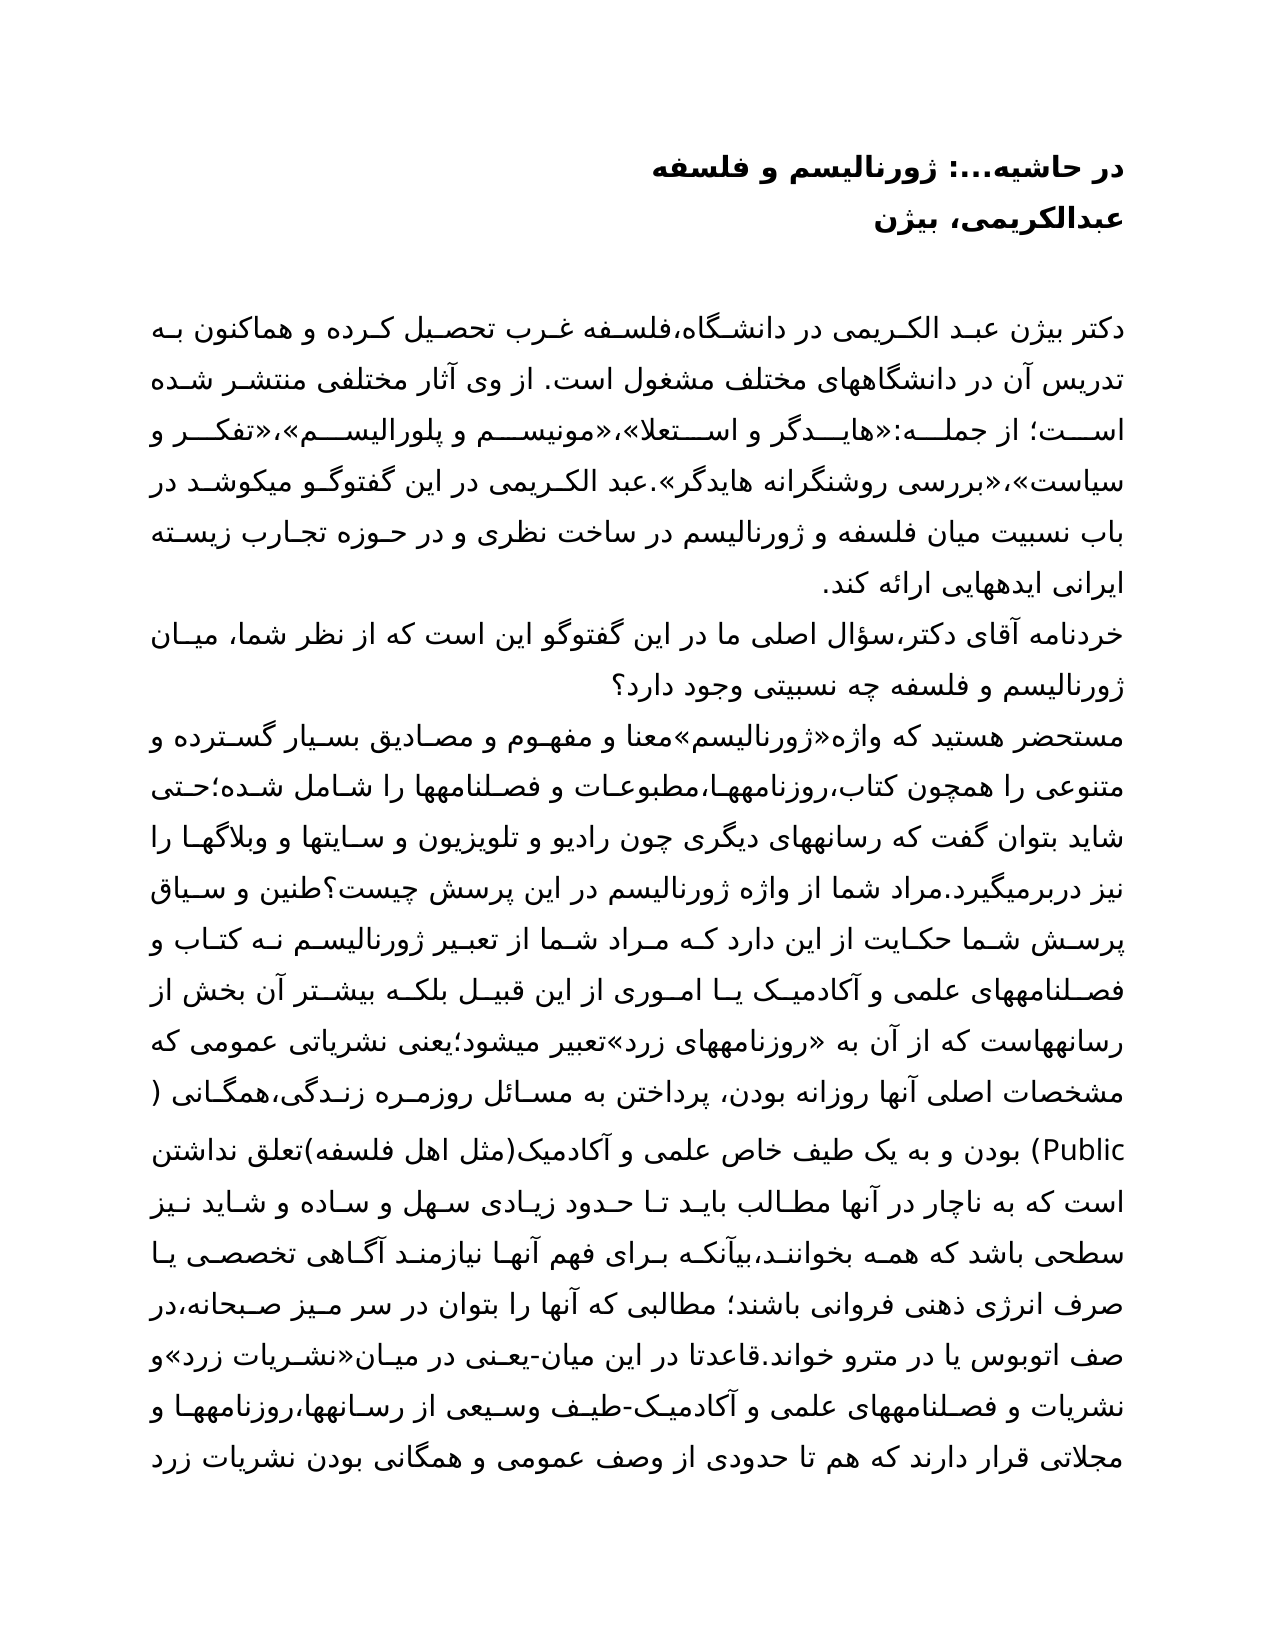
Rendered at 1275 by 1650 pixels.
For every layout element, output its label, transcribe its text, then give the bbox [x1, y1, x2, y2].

text دکتر بیژن عبد الکریمی در دانشگاه،فلسفه‏ غرب تحصیل کرده و هم‏اکنون به تدریس‏ آن در دانشگاه‏های مختلف مشغول است. از وی آثار مختلفی منتشر شده است؛ از جمله:«هایدگر و استعلا»،«مونیسم و پلورالیسم»،«تفکر و سیاست»،«بررسی‏ روشنگرانه هایدگر».عبد الکریمی در این‏ گفت‏وگو می‏کوشد در باب نسبیت میان‏ فلسفه و ژورنالیسم در ساخت نظری و در حوزه تجارب زیسته ایرانی ایده‏هایی ارائه‏ کند. [150, 311, 1125, 600]
text در حاشیه...: ژورنالیسم و فلسفه [150, 150, 1125, 184]
text خردنامه آقای دکتر،سؤال اصلی‏ ما در این گفت‏وگو این است که از نظر شما، میان ژورنالیسم و فلسفه چه نسبیتی وجود دارد؟ [150, 617, 1125, 702]
text عبدالکریمی، بیژن [150, 201, 1125, 235]
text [150, 719, 1125, 1474]
